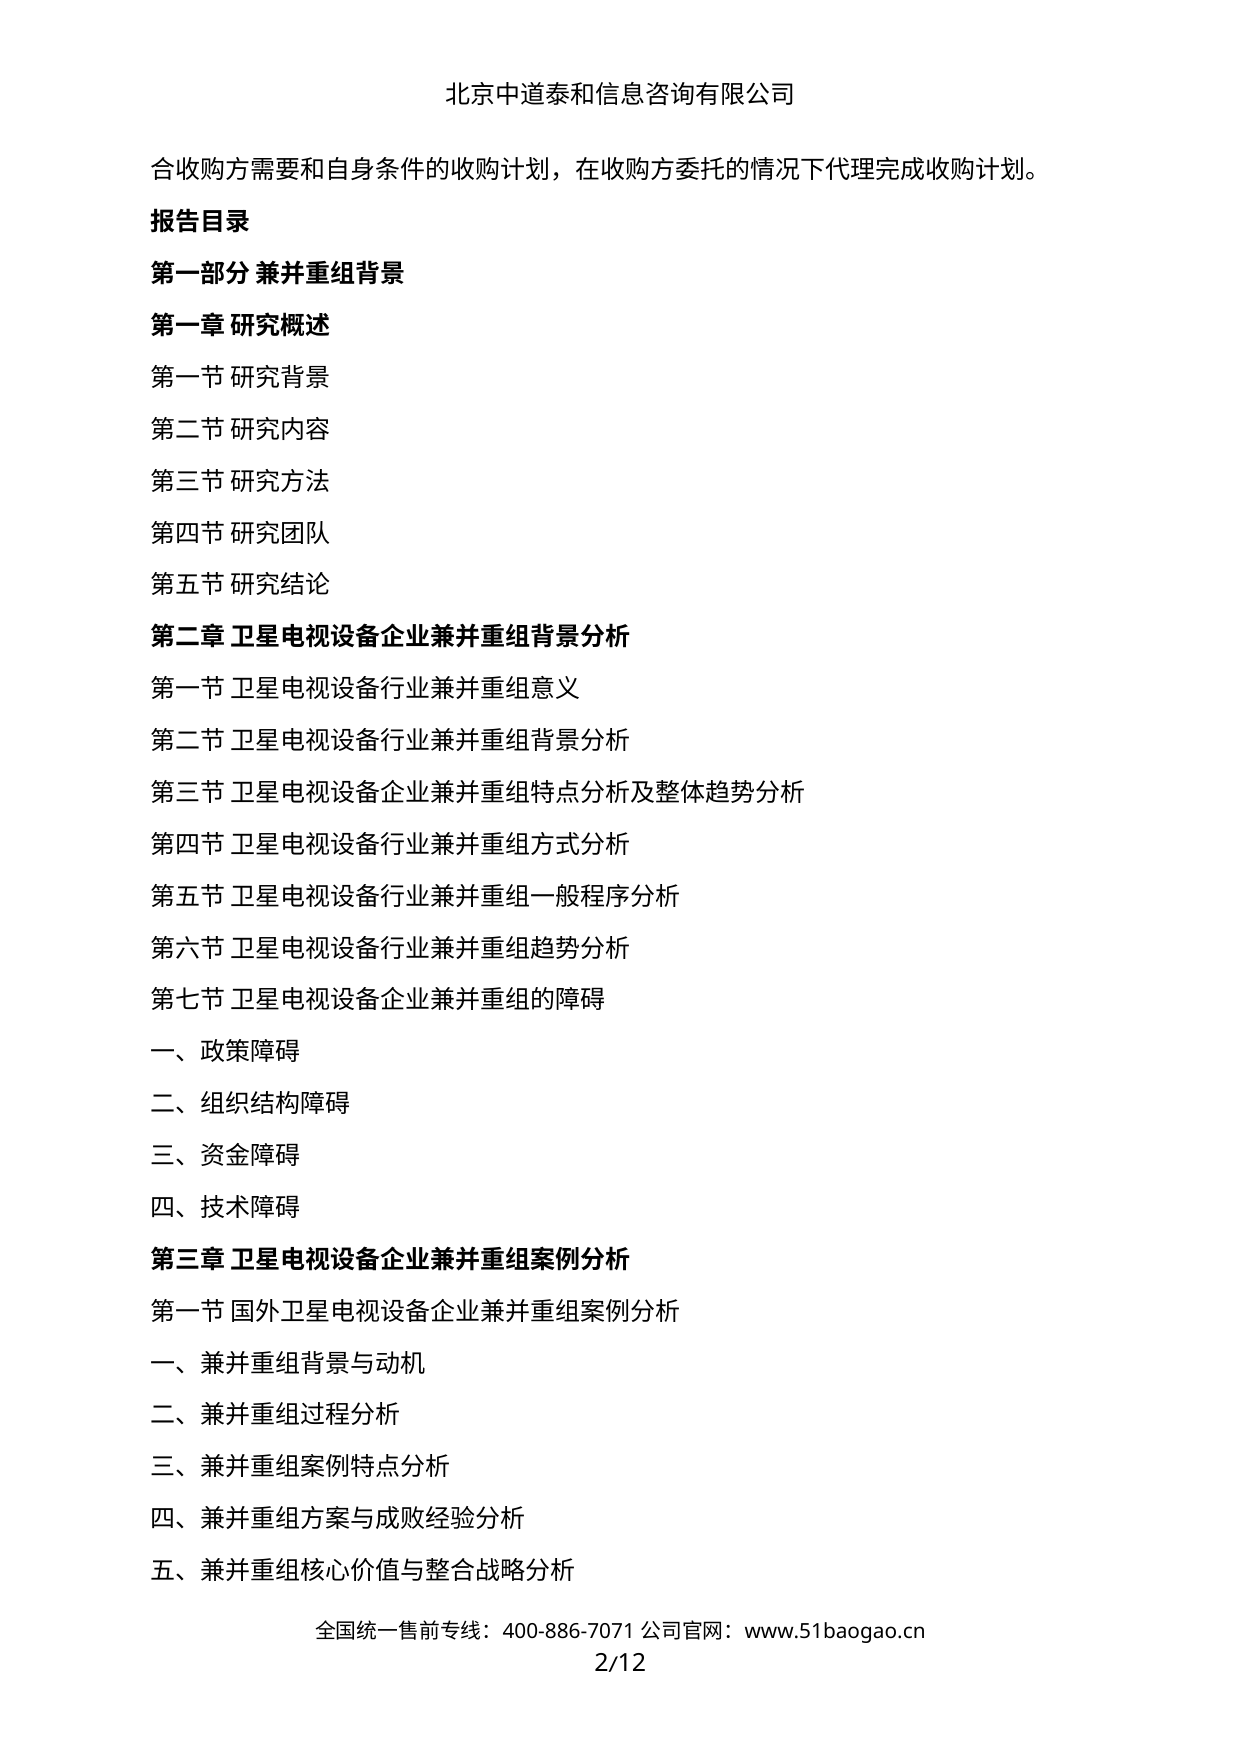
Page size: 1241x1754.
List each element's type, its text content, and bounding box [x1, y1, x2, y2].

text 第三节 研究方法 [150, 461, 1090, 497]
text 第一节 研究背景 [150, 357, 1090, 394]
text 五、兼并重组核心价值与整合战略分析 [150, 1551, 1090, 1587]
text 四、技术障碍 [150, 1187, 1090, 1224]
text 第一节 国外卫星电视设备企业兼并重组案例分析 [150, 1291, 1090, 1327]
text 报告目录 [150, 202, 1090, 238]
text 第一章 研究概述 [150, 306, 1090, 342]
text 三、兼并重组案例特点分析 [150, 1447, 1090, 1483]
text 第二节 研究内容 [150, 409, 1090, 446]
text 第七节 卫星电视设备企业兼并重组的障碍 [150, 980, 1090, 1016]
text 二、组织结构障碍 [150, 1084, 1090, 1120]
text 第三节 卫星电视设备企业兼并重组特点分析及整体趋势分析 [150, 772, 1090, 809]
text 四、兼并重组方案与成败经验分析 [150, 1499, 1090, 1535]
text 二、兼并重组过程分析 [150, 1395, 1090, 1431]
text 第五节 卫星电视设备行业兼并重组一般程序分析 [150, 876, 1090, 912]
text 一、兼并重组背景与动机 [150, 1343, 1090, 1379]
text 第一节 卫星电视设备行业兼并重组意义 [150, 669, 1090, 705]
text 第四节 卫星电视设备行业兼并重组方式分析 [150, 824, 1090, 861]
text 第六节 卫星电视设备行业兼并重组趋势分析 [150, 928, 1090, 964]
text 第二节 卫星电视设备行业兼并重组背景分析 [150, 721, 1090, 757]
text 第一部分 兼并重组背景 [150, 254, 1090, 290]
text 第四节 研究团队 [150, 513, 1090, 549]
text 三、资金障碍 [150, 1136, 1090, 1172]
text 第五节 研究结论 [150, 565, 1090, 601]
text 第二章 卫星电视设备企业兼并重组背景分析 [150, 617, 1090, 653]
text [150, 150, 1090, 186]
text 一、政策障碍 [150, 1032, 1090, 1068]
text 第三章 卫星电视设备企业兼并重组案例分析 [150, 1239, 1090, 1276]
